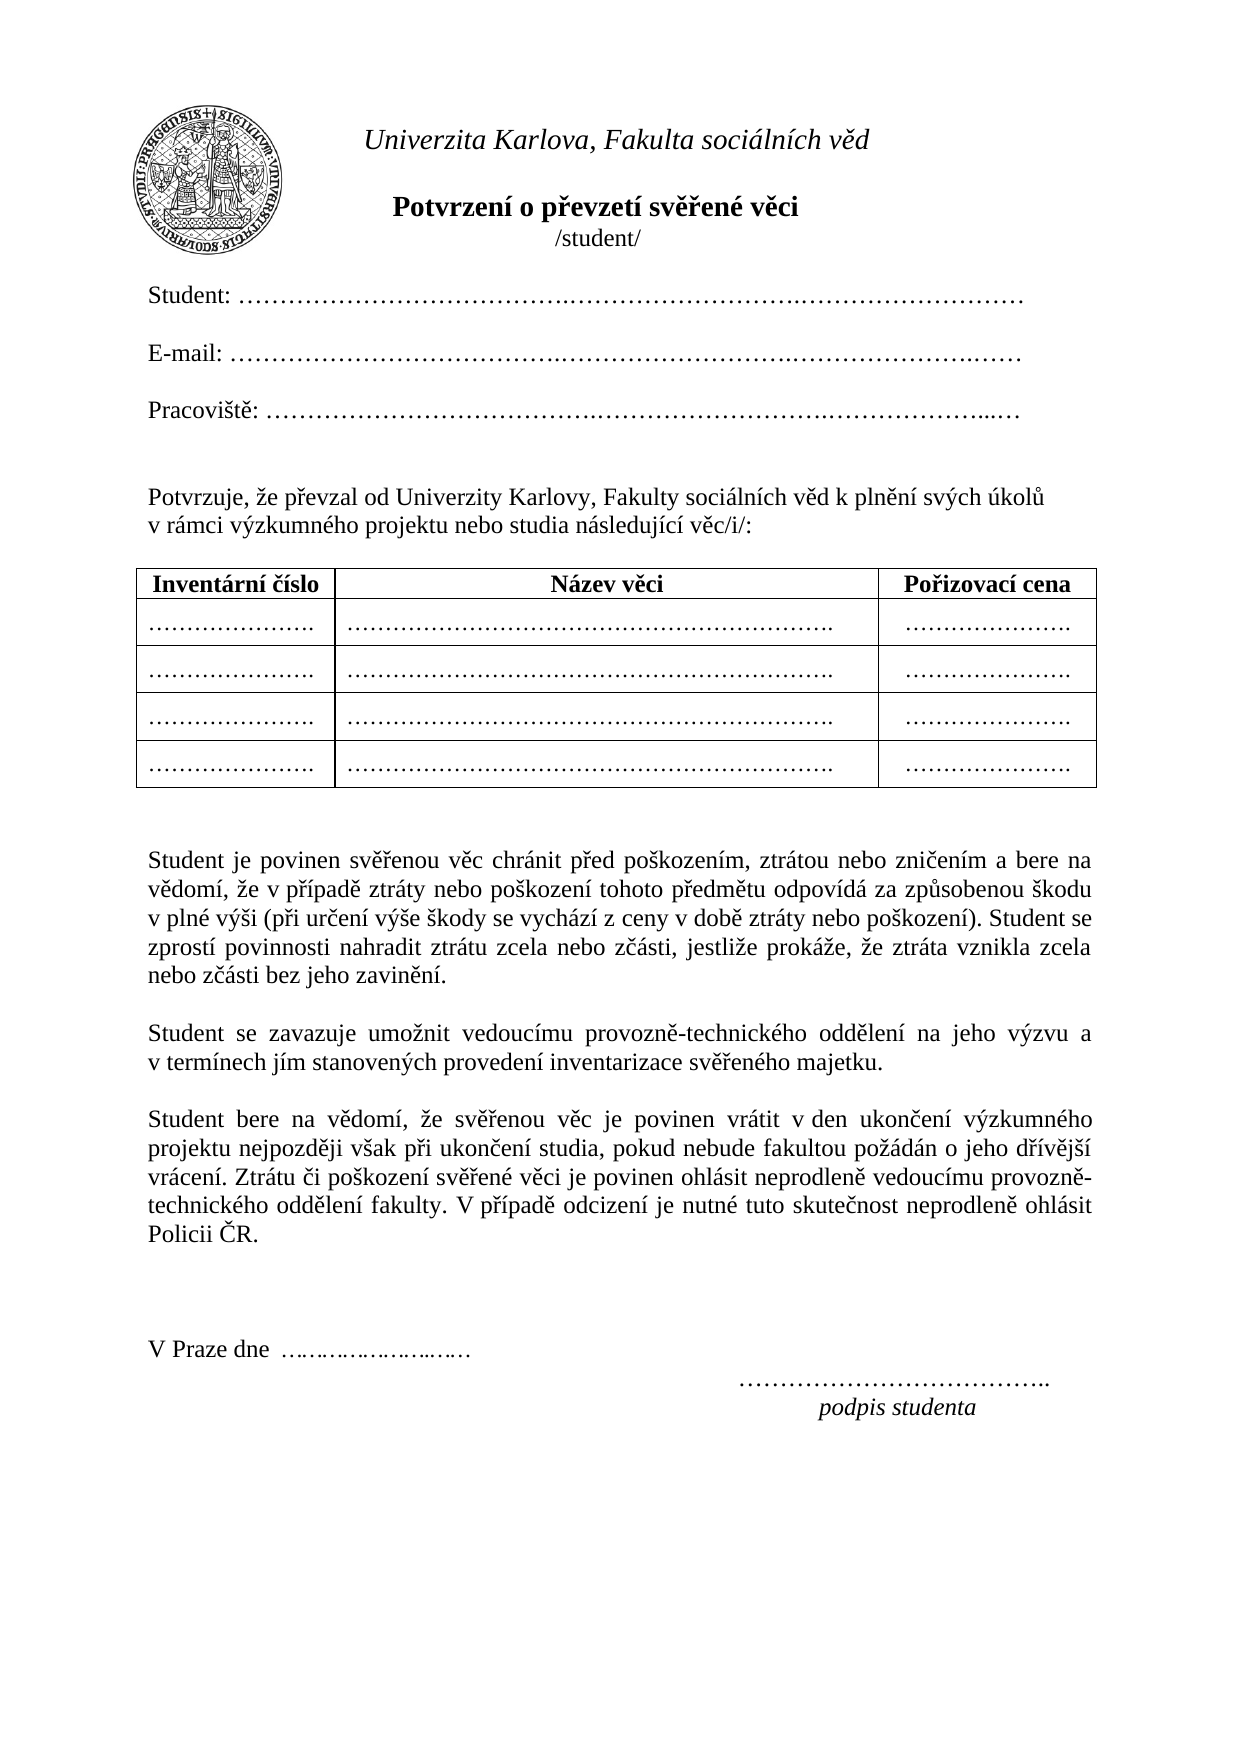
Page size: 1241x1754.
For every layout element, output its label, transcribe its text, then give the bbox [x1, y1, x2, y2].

table_cell [336, 741, 878, 787]
text Student: [148, 280, 1093, 309]
table_cell [879, 599, 1096, 645]
table_cell [137, 646, 334, 692]
table_cell [336, 693, 878, 739]
text Pracoviště: [148, 395, 1093, 424]
text podpis studenta [148, 1392, 1093, 1420]
table_cell [879, 646, 1096, 692]
picture [126, 100, 286, 256]
table_cell [336, 599, 878, 645]
table_cell [879, 693, 1096, 739]
table_cell [879, 741, 1096, 787]
table_header Inventární číslo [137, 569, 334, 598]
table_cell [137, 693, 334, 739]
text Univerzita Karlova, Fakulta sociálních věd [286, 122, 1093, 156]
text E-mail: [148, 338, 1093, 367]
text /student/ [286, 223, 1093, 252]
table_header Název věci [336, 569, 878, 598]
table_header Pořizovací cena [879, 569, 1096, 598]
text V Praze dne [148, 1334, 1093, 1363]
table_cell [137, 599, 334, 645]
text Potvrzení o převzetí svěřené věci [286, 189, 1093, 223]
table_cell [137, 741, 334, 787]
text Student se zavazuje umožnit vedoucímu provozně-technického oddělení na jeho výzvu a v termínech jím stanovených provedení inventarizace svěřeného majetku. [148, 1018, 1093, 1075]
text ……………………………….. [148, 1363, 1093, 1392]
text Potvrzuje, že převzal od Univerzity Karlovy, Fakulty sociálních věd k plnění svých úkolů v rámci výzkumného projektu nebo studia následující věc/i/: [148, 482, 1093, 539]
table_cell [336, 646, 878, 692]
text Student je povinen svěřenou věc chránit před poškozením, ztrátou nebo zničením a bere na vědomí, že v případě ztráty nebo poškození tohoto předmětu odpovídá za způsobenou škodu v plné výši (při určení výše škody se vychází z ceny v době ztráty nebo poškození). Student se zprostí povinnosti nahradit ztrátu zcela nebo zčásti, jestliže prokáže, že ztráta vznikla zcela nebo zčásti bez jeho zavinění. [148, 845, 1093, 989]
text Student bere na vědomí, že svěřenou věc je povinen vrátit v den ukončení výzkumného projektu nejpozději však při ukončení studia, pokud nebude fakultou požádán o jeho dřívější vrácení. Ztrátu či poškození svěřené věci je povinen ohlásit neprodleně vedoucímu provozně-technického oddělení fakulty. V případě odcizení je nutné tuto skutečnost neprodleně ohlásit Policii ČR. [148, 1104, 1093, 1248]
